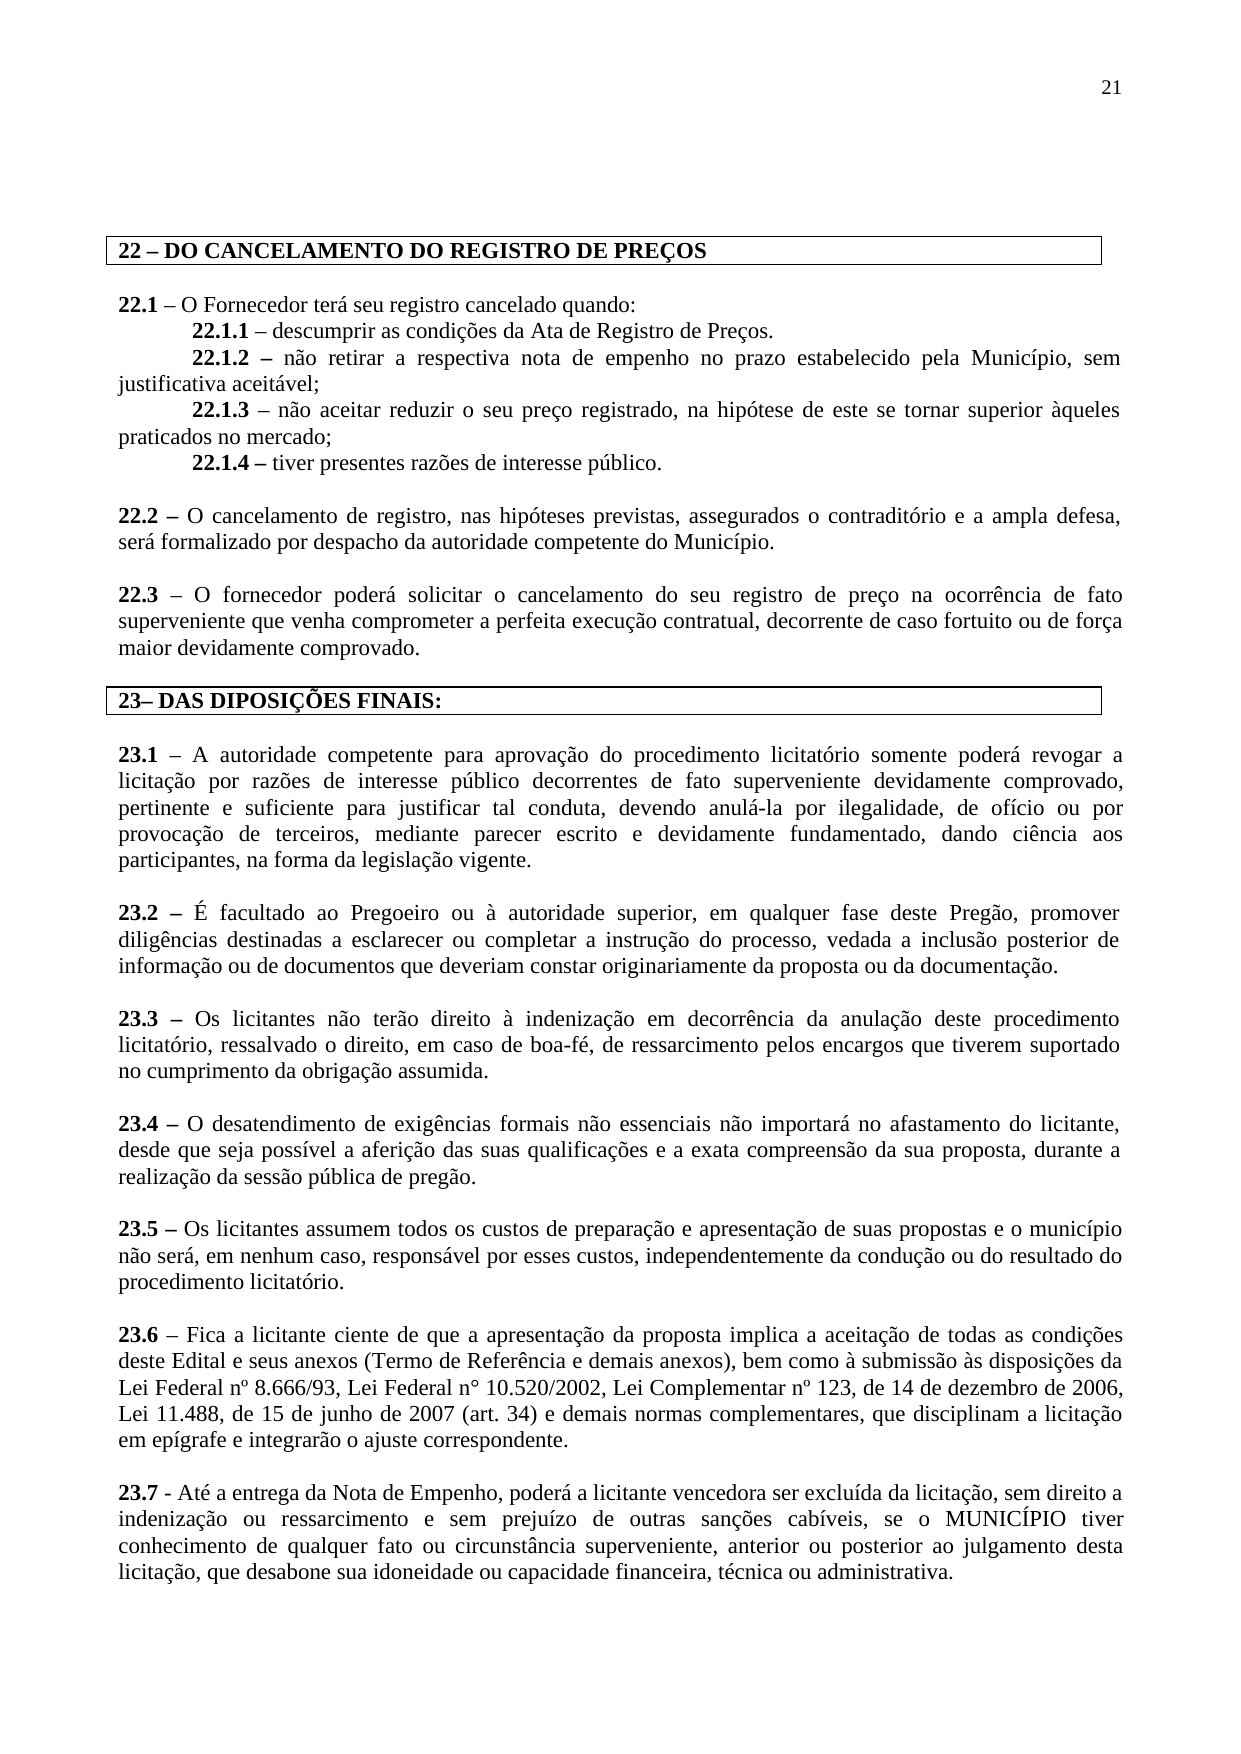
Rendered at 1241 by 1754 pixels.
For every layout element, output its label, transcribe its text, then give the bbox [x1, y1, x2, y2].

text 23.3 – Os licitantes não terão direito à indenização em decorrência da anulação deste procedimento licitatório, ressalvado o direito, em caso de boa-fé, de ressarcimento pelos encargos que tiverem suportado no cumprimento da obrigação assumida. [118, 1005, 1122, 1084]
table_header 23– DAS DIPOSIÇÕES FINAIS: [107, 688, 1101, 714]
text 22.1.3 – não aceitar reduzir o seu preço registrado, na hipótese de este se tornar superior àqueles praticados no mercado; [118, 396, 1122, 449]
text 22.1 – O Fornecedor terá seu registro cancelado quando: [118, 291, 1122, 317]
text 22.2 – O cancelamento de registro, nas hipóteses previstas, assegurados o contraditório e a ampla defesa, será formalizado por despacho da autoridade competente do Município. [118, 502, 1122, 554]
text 22.1.4 – tiver presentes razões de interesse público. [118, 449, 1122, 476]
table_header 22 – DO CANCELAMENTO DO REGISTRO DE PREÇOS [107, 237, 1101, 264]
text 22.1.2 – não retirar a respectiva nota de empenho no prazo estabelecido pela Município, sem justificativa aceitável; [118, 344, 1122, 396]
text 23.6 – Fica a licitante ciente de que a apresentação da proposta implica a aceitação de todas as condições deste Edital e seus anexos (Termo de Referência e demais anexos), bem como à submissão às disposições da Lei Federal nº 8.666/93, Lei Federal n° 10.520/2002, Lei Complementar nº 123, de 14 de dezembro de 2006, Lei 11.488, de 15 de junho de 2007 (art. 34) e demais normas complementares, que disciplinam a licitação em epígrafe e integrarão o ajuste correspondente. [118, 1321, 1125, 1453]
text 23.1 – A autoridade competente para aprovação do procedimento licitatório somente poderá revogar a licitação por razões de interesse público decorrentes de fato superveniente devidamente comprovado, pertinente e suficiente para justificar tal conduta, devendo anulá-la por ilegalidade, de ofício ou por provocação de terceiros, mediante parecer escrito e devidamente fundamentado, dando ciência aos participantes, na forma da legislação vigente. [118, 741, 1125, 873]
text 23.2 – É facultado ao Pregoeiro ou à autoridade superior, em qualquer fase deste Pregão, promover diligências destinadas a esclarecer ou completar a instrução do processo, vedada a inclusão posterior de informação ou de documentos que deveriam constar originariamente da proposta ou da documentação. [118, 899, 1122, 978]
text 23.5 – Os licitantes assumem todos os custos de preparação e apresentação de suas propostas e o município não será, em nenhum caso, responsável por esses custos, independentemente da condução ou do resultado do procedimento licitatório. [118, 1216, 1125, 1294]
text 23.4 – O desatendimento de exigências formais não essenciais não importará no afastamento do licitante, desde que seja possível a aferição das suas qualificações e a exata compreensão da sua proposta, durante a realização da sessão pública de pregão. [118, 1110, 1122, 1189]
text 22.3 – O fornecedor poderá solicitar o cancelamento do seu registro de preço na ocorrência de fato superveniente que venha comprometer a perfeita execução contratual, decorrente de caso fortuito ou de força maior devidamente comprovado. [118, 581, 1125, 660]
text 23.7 - Até a entrega da Nota de Empenho, poderá a licitante vencedora ser excluída da licitação, sem direito a indenização ou ressarcimento e sem prejuízo de outras sanções cabíveis, se o MUNICÍPIO tiver conhecimento de qualquer fato ou circunstância superveniente, anterior ou posterior ao julgamento desta licitação, que desabone sua idoneidade ou capacidade financeira, técnica ou administrativa. [118, 1479, 1125, 1584]
text 22.1.1 – descumprir as condições da Ata de Registro de Preços. [118, 317, 1122, 344]
